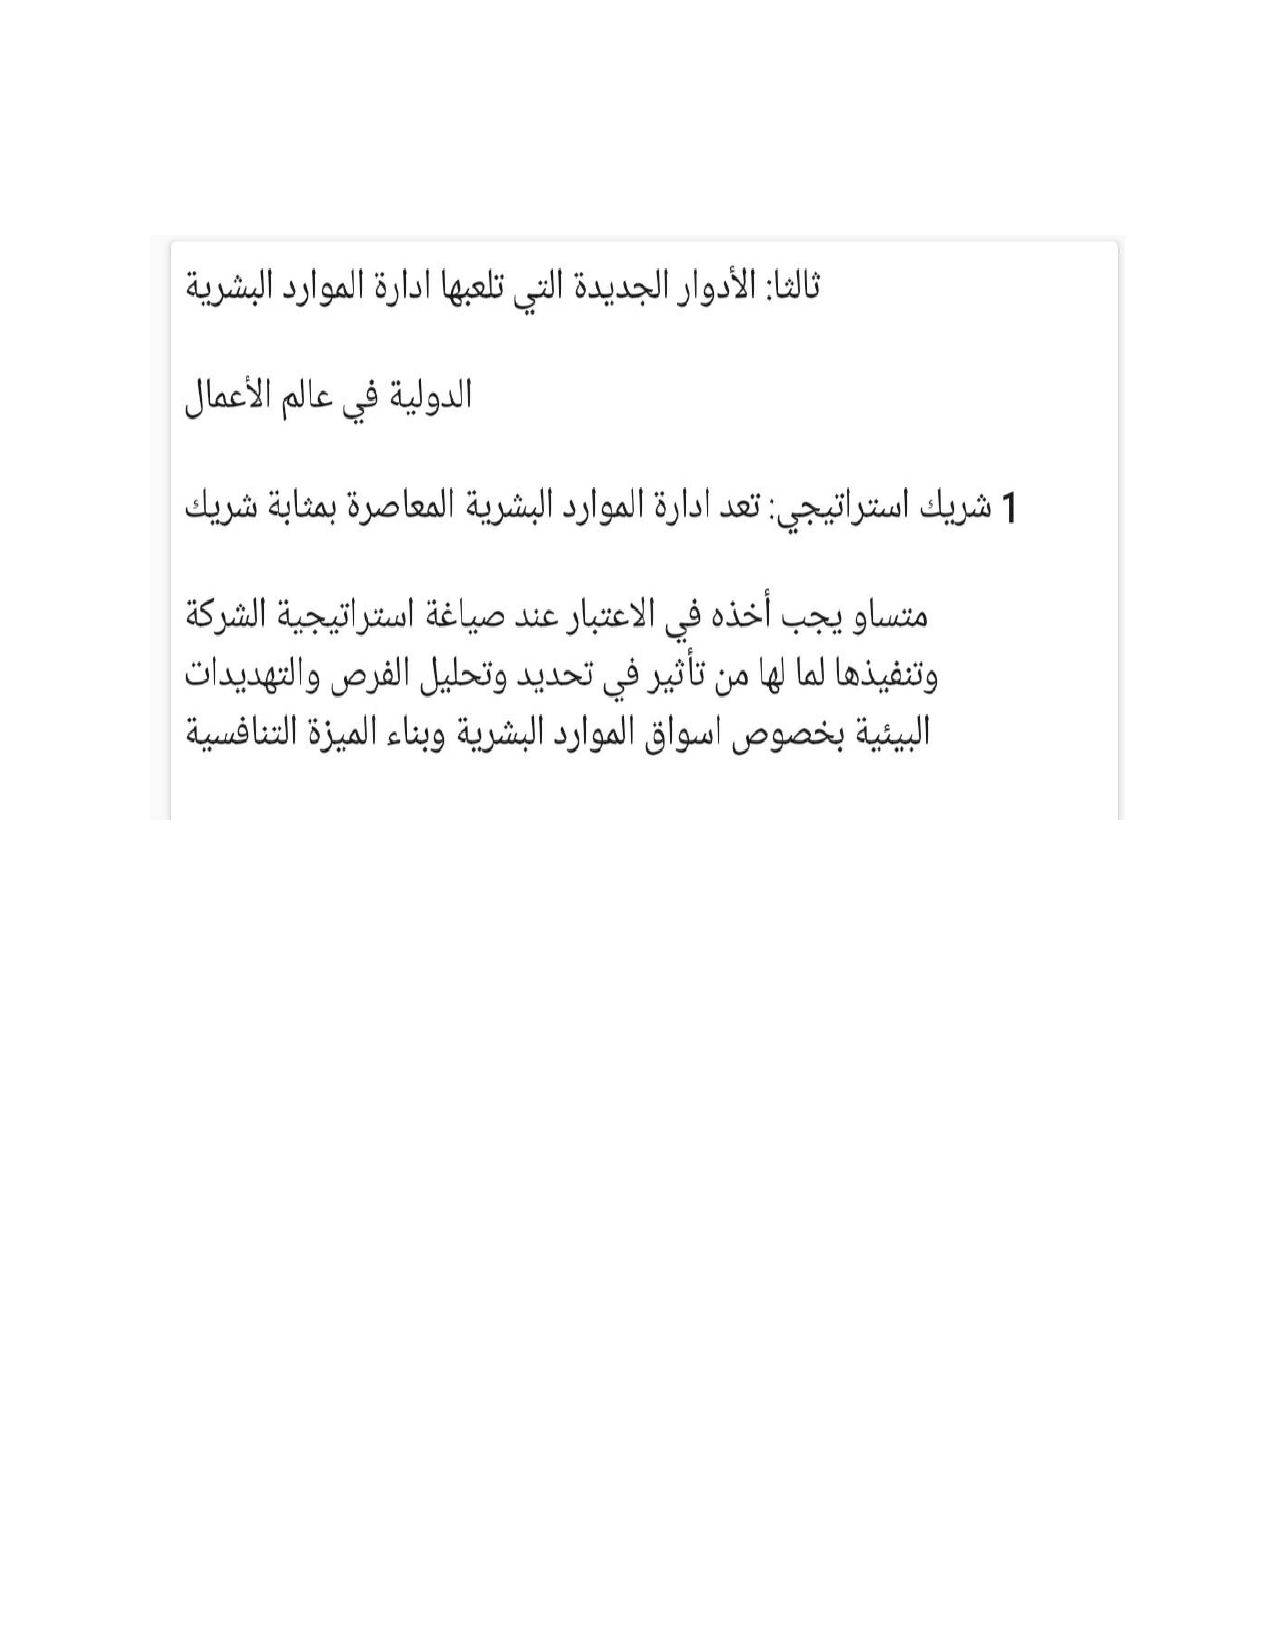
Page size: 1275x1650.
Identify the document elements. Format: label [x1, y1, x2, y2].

picture [150, 235, 1125, 820]
